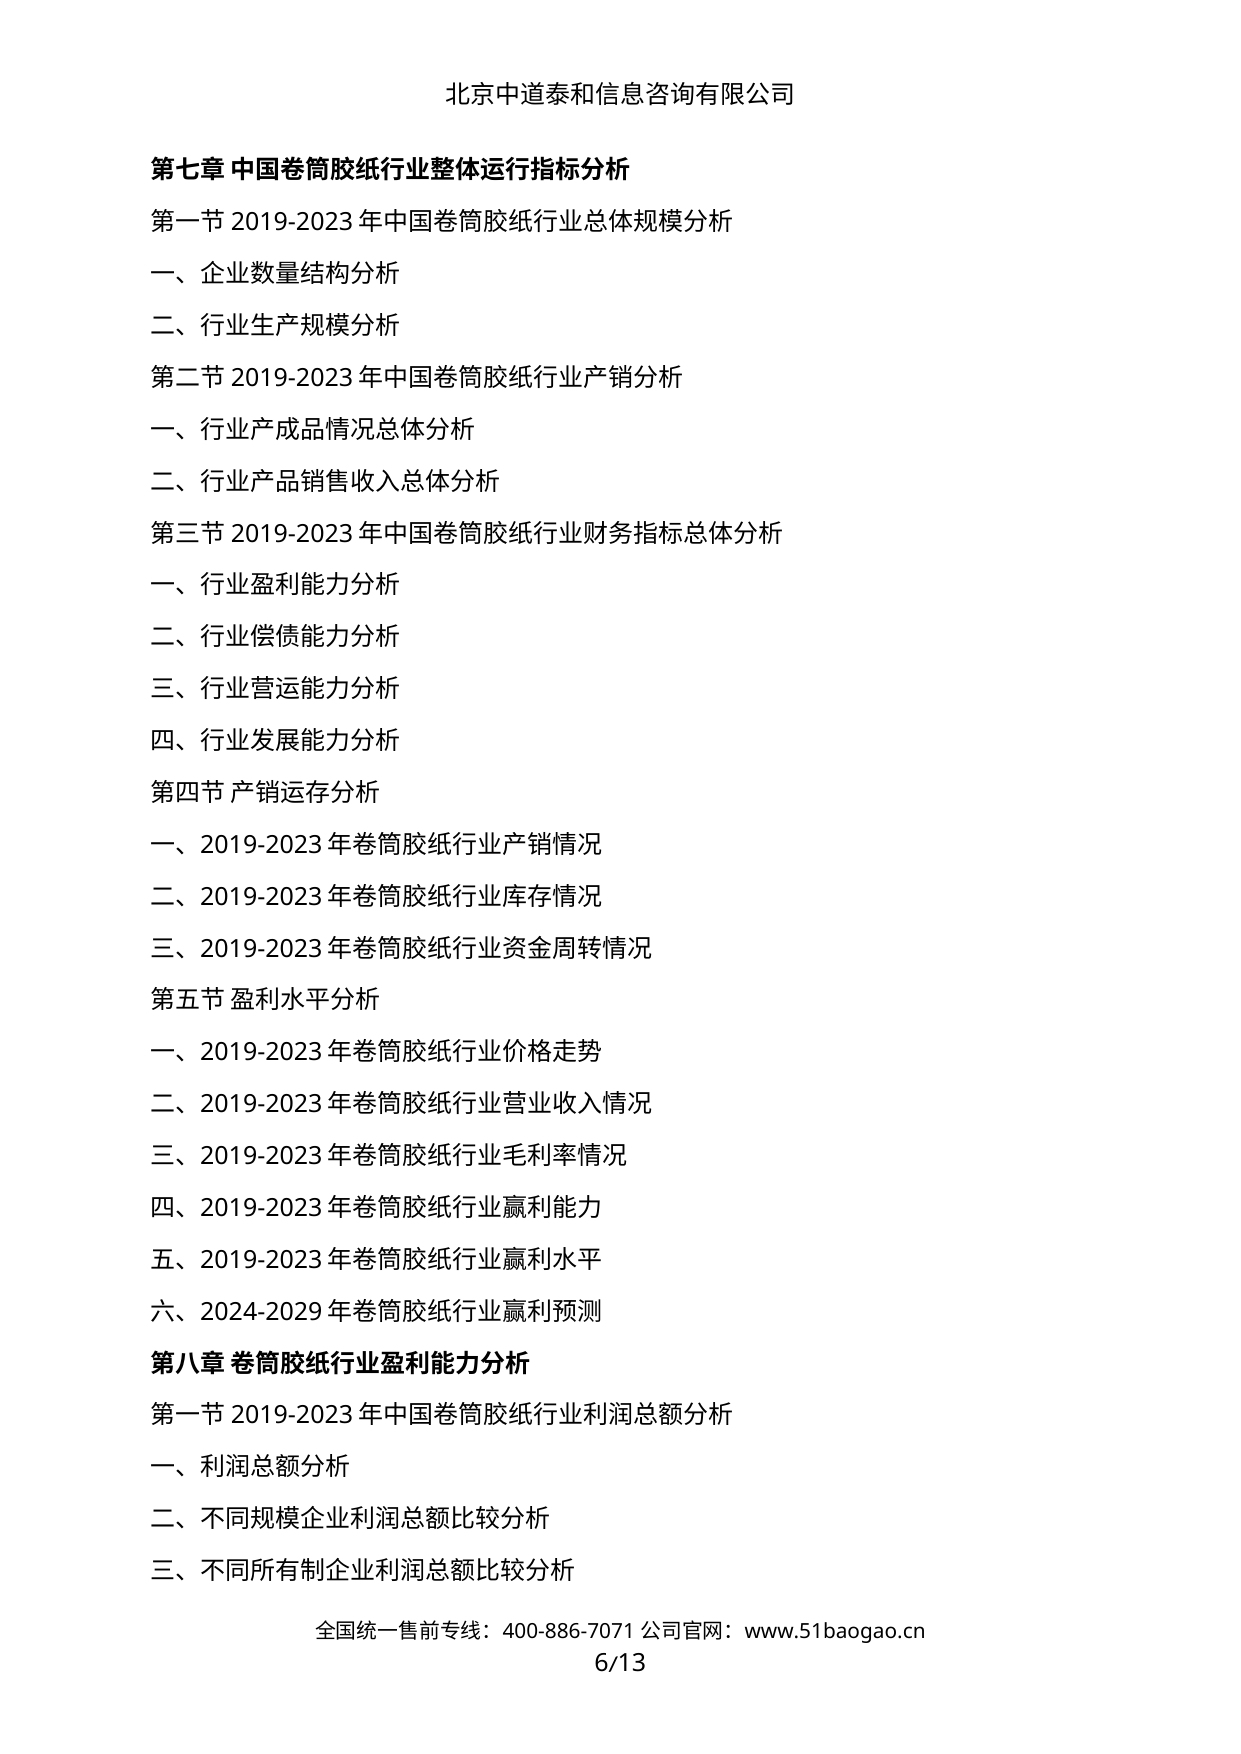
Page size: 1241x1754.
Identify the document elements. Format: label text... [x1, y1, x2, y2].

text 六、2024-2029年卷筒胶纸行业赢利预测 [150, 1291, 1090, 1327]
text 四、行业发展能力分析 [150, 721, 1090, 757]
text 二、2019-2023年卷筒胶纸行业库存情况 [150, 876, 1090, 912]
text 四、2019-2023年卷筒胶纸行业赢利能力 [150, 1187, 1090, 1224]
text 第一节 2019-2023年中国卷筒胶纸行业利润总额分析 [150, 1395, 1090, 1431]
text 第二节 2019-2023年中国卷筒胶纸行业产销分析 [150, 357, 1090, 394]
text 一、行业盈利能力分析 [150, 565, 1090, 601]
text 三、行业营运能力分析 [150, 669, 1090, 705]
text 二、行业生产规模分析 [150, 306, 1090, 342]
text 五、2019-2023年卷筒胶纸行业赢利水平 [150, 1239, 1090, 1276]
text 第一节 2019-2023年中国卷筒胶纸行业总体规模分析 [150, 202, 1090, 238]
text 第五节 盈利水平分析 [150, 980, 1090, 1016]
text 第三节 2019-2023年中国卷筒胶纸行业财务指标总体分析 [150, 513, 1090, 549]
text 二、行业产品销售收入总体分析 [150, 461, 1090, 497]
text 一、2019-2023年卷筒胶纸行业价格走势 [150, 1032, 1090, 1068]
text 三、不同所有制企业利润总额比较分析 [150, 1551, 1090, 1587]
text 一、行业产成品情况总体分析 [150, 409, 1090, 446]
text 三、2019-2023年卷筒胶纸行业资金周转情况 [150, 928, 1090, 964]
text 一、企业数量结构分析 [150, 254, 1090, 290]
text 一、2019-2023年卷筒胶纸行业产销情况 [150, 824, 1090, 861]
text 一、利润总额分析 [150, 1447, 1090, 1483]
text 二、行业偿债能力分析 [150, 617, 1090, 653]
text 第七章 中国卷筒胶纸行业整体运行指标分析 [150, 150, 1090, 186]
text 二、不同规模企业利润总额比较分析 [150, 1499, 1090, 1535]
text 第四节 产销运存分析 [150, 772, 1090, 809]
text 二、2019-2023年卷筒胶纸行业营业收入情况 [150, 1084, 1090, 1120]
text 第八章 卷筒胶纸行业盈利能力分析 [150, 1343, 1090, 1379]
text 三、2019-2023年卷筒胶纸行业毛利率情况 [150, 1136, 1090, 1172]
